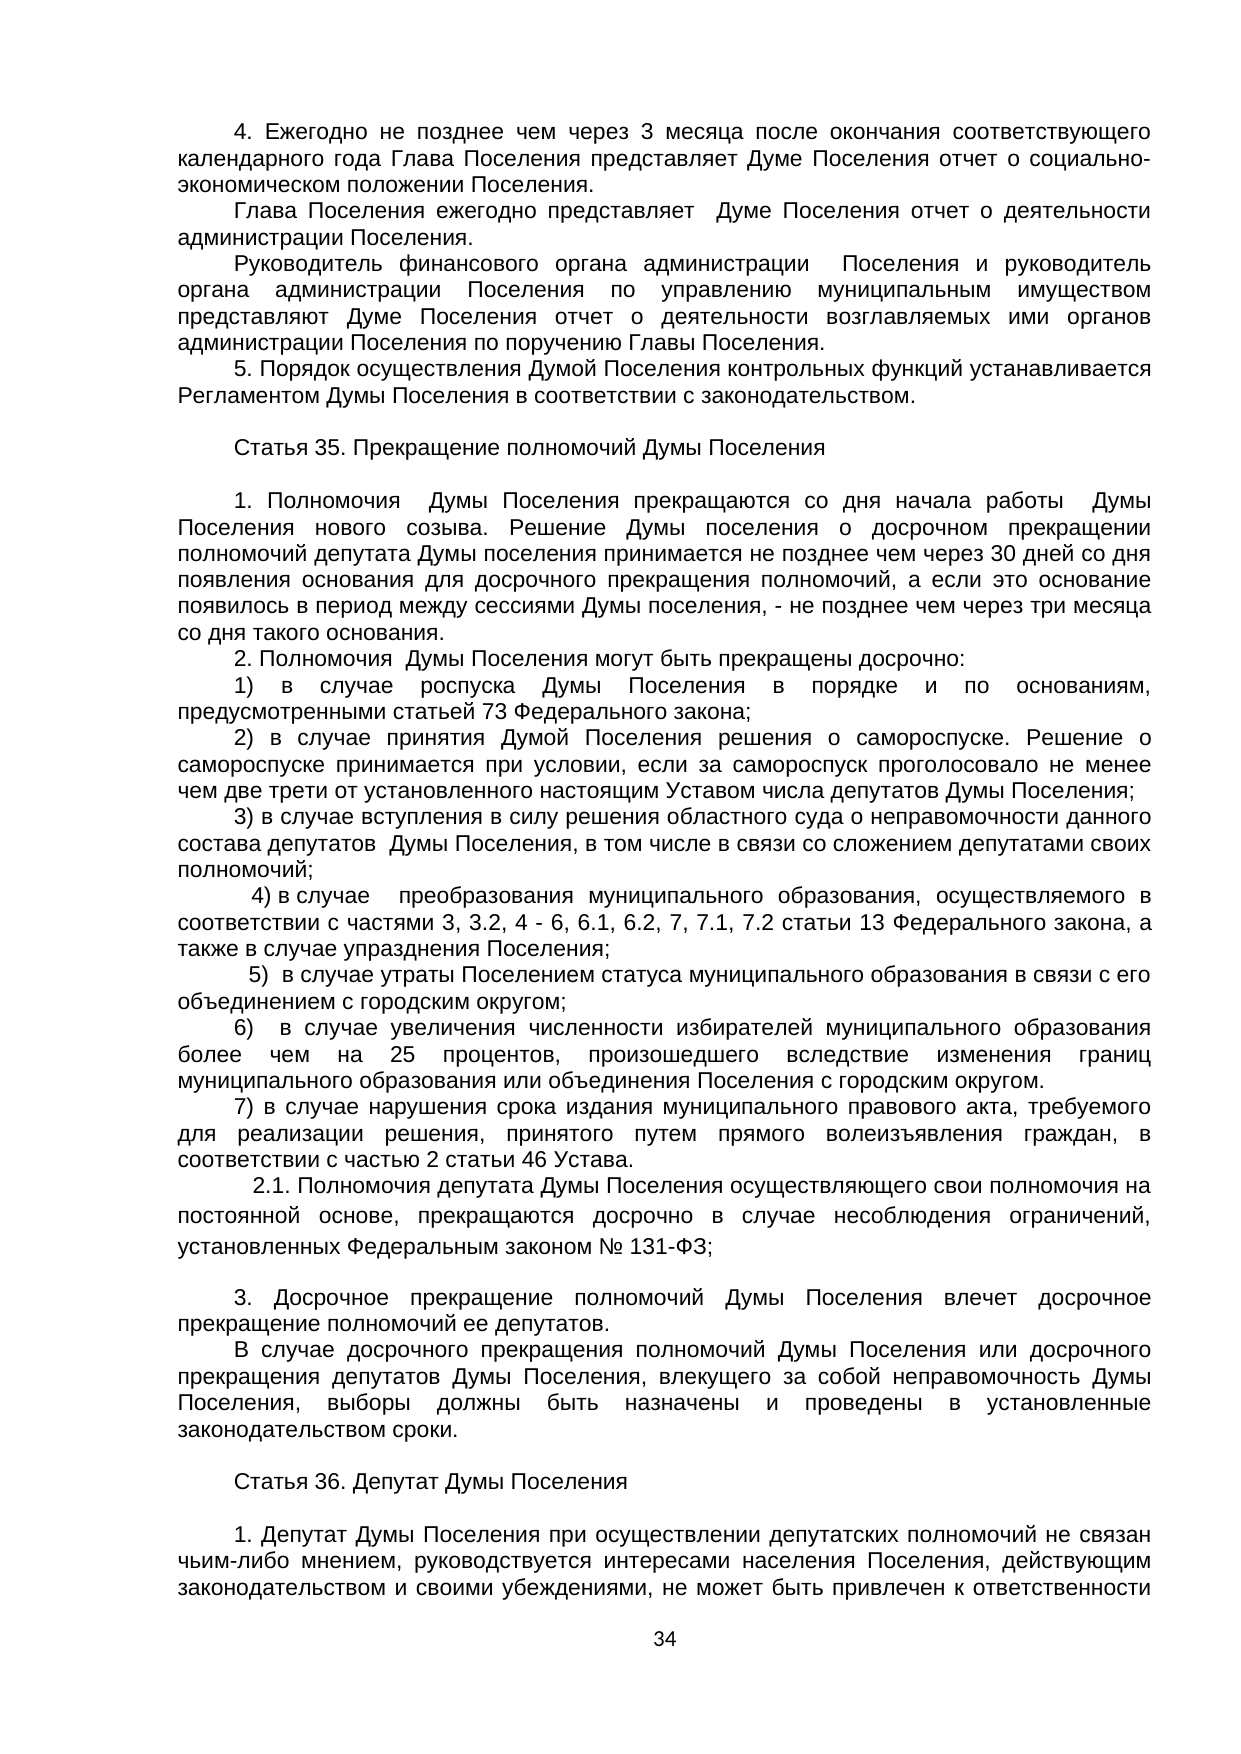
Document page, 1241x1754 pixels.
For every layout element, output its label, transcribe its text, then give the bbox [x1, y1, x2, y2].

text 2.1. Полномочия депутата Думы Поселения осуществляющего свои полномочия на постоянной основе, прекращаются досрочно в случае несоблюдения ограничений, установленных Федеральным законом № 131-ФЗ; [177, 1172, 1152, 1259]
text 5. Порядок осуществления Думой Поселения контрольных функций устанавливается Регламентом Думы Поселения в соответствии с законодательством. [177, 355, 1152, 408]
text 2. Полномочия Думы Поселения могут быть прекращены досрочно: [177, 645, 1152, 672]
text 2) в случае принятия Думой Поселения решения о самороспуске. Решение о самороспуске принимается при условии, если за самороспуск проголосовало не менее чем две трети от установленного настоящим Уставом числа депутатов Думы Поселения; [177, 724, 1152, 803]
text В случае досрочного прекращения полномочий Думы Поселения или досрочного прекращения депутатов Думы Поселения, влекущего за собой неправомочность Думы Поселения, выборы должны быть назначены и проведены в установленные законодательством сроки. [177, 1336, 1152, 1442]
text 6) в случае увеличения численности избирателей муниципального образования более чем на 25 процентов, произошедшего вследствие изменения границ муниципального образования или объединения Поселения с городским округом. [177, 1014, 1152, 1093]
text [177, 1521, 1152, 1600]
text Руководитель финансового органа администрации Поселения и руководитель органа администрации Поселения по управлению муниципальным имуществом представляют Думе Поселения отчет о деятельности возглавляемых ими органов администрации Поселения по поручению Главы Поселения. [177, 250, 1152, 355]
text 1. Полномочия Думы Поселения прекращаются со дня начала работы Думы Поселения нового созыва. Решение Думы поселения о досрочном прекращении полномочий депутата Думы поселения принимается не позднее чем через 30 дней со дня появления основания для досрочного прекращения полномочий, а если это основание появилось в период между сессиями Думы поселения, - не позднее чем через три месяца со дня такого основания. [177, 487, 1152, 645]
text 3) в случае вступления в силу решения областного суда о неправомочности данного состава депутатов Думы Поселения, в том числе в связи со сложением депутатами своих полномочий; [177, 803, 1152, 882]
text Статья 35. Прекращение полномочий Думы Поселения [177, 434, 1152, 461]
text 3. Досрочное прекращение полномочий Думы Поселения влечет досрочное прекращение полномочий ее депутатов. [177, 1284, 1152, 1336]
text 1) в случае роспуска Думы Поселения в порядке и по основаниям, предусмотренными статьей 73 Федерального закона; [177, 672, 1152, 724]
text 4. Ежегодно не позднее чем через 3 месяца после окончания соответствующего календарного года Глава Поселения представляет Думе Поселения отчет о социально-экономическом положении Поселения. [177, 118, 1152, 197]
text 4) в случае преобразования муниципального образования, осуществляемого в соответствии с частями 3, 3.2, 4 - 6, 6.1, 6.2, 7, 7.1, 7.2 статьи 13 Федерального закона, а также в случае упразднения Поселения; [177, 882, 1152, 961]
text 5) в случае утраты Поселением статуса муниципального образования в связи с его объединением с городским округом; [177, 961, 1152, 1014]
text 7) в случае нарушения срока издания муниципального правового акта, требуемого для реализации решения, принятого путем прямого волеизъявления граждан, в соответствии с частью 2 статьи 46 Устава. [177, 1093, 1152, 1172]
text Статья 36. Депутат Думы Поселения [177, 1468, 1152, 1494]
text Глава Поселения ежегодно представляет Думе Поселения отчет о деятельности администрации Поселения. [177, 197, 1152, 250]
